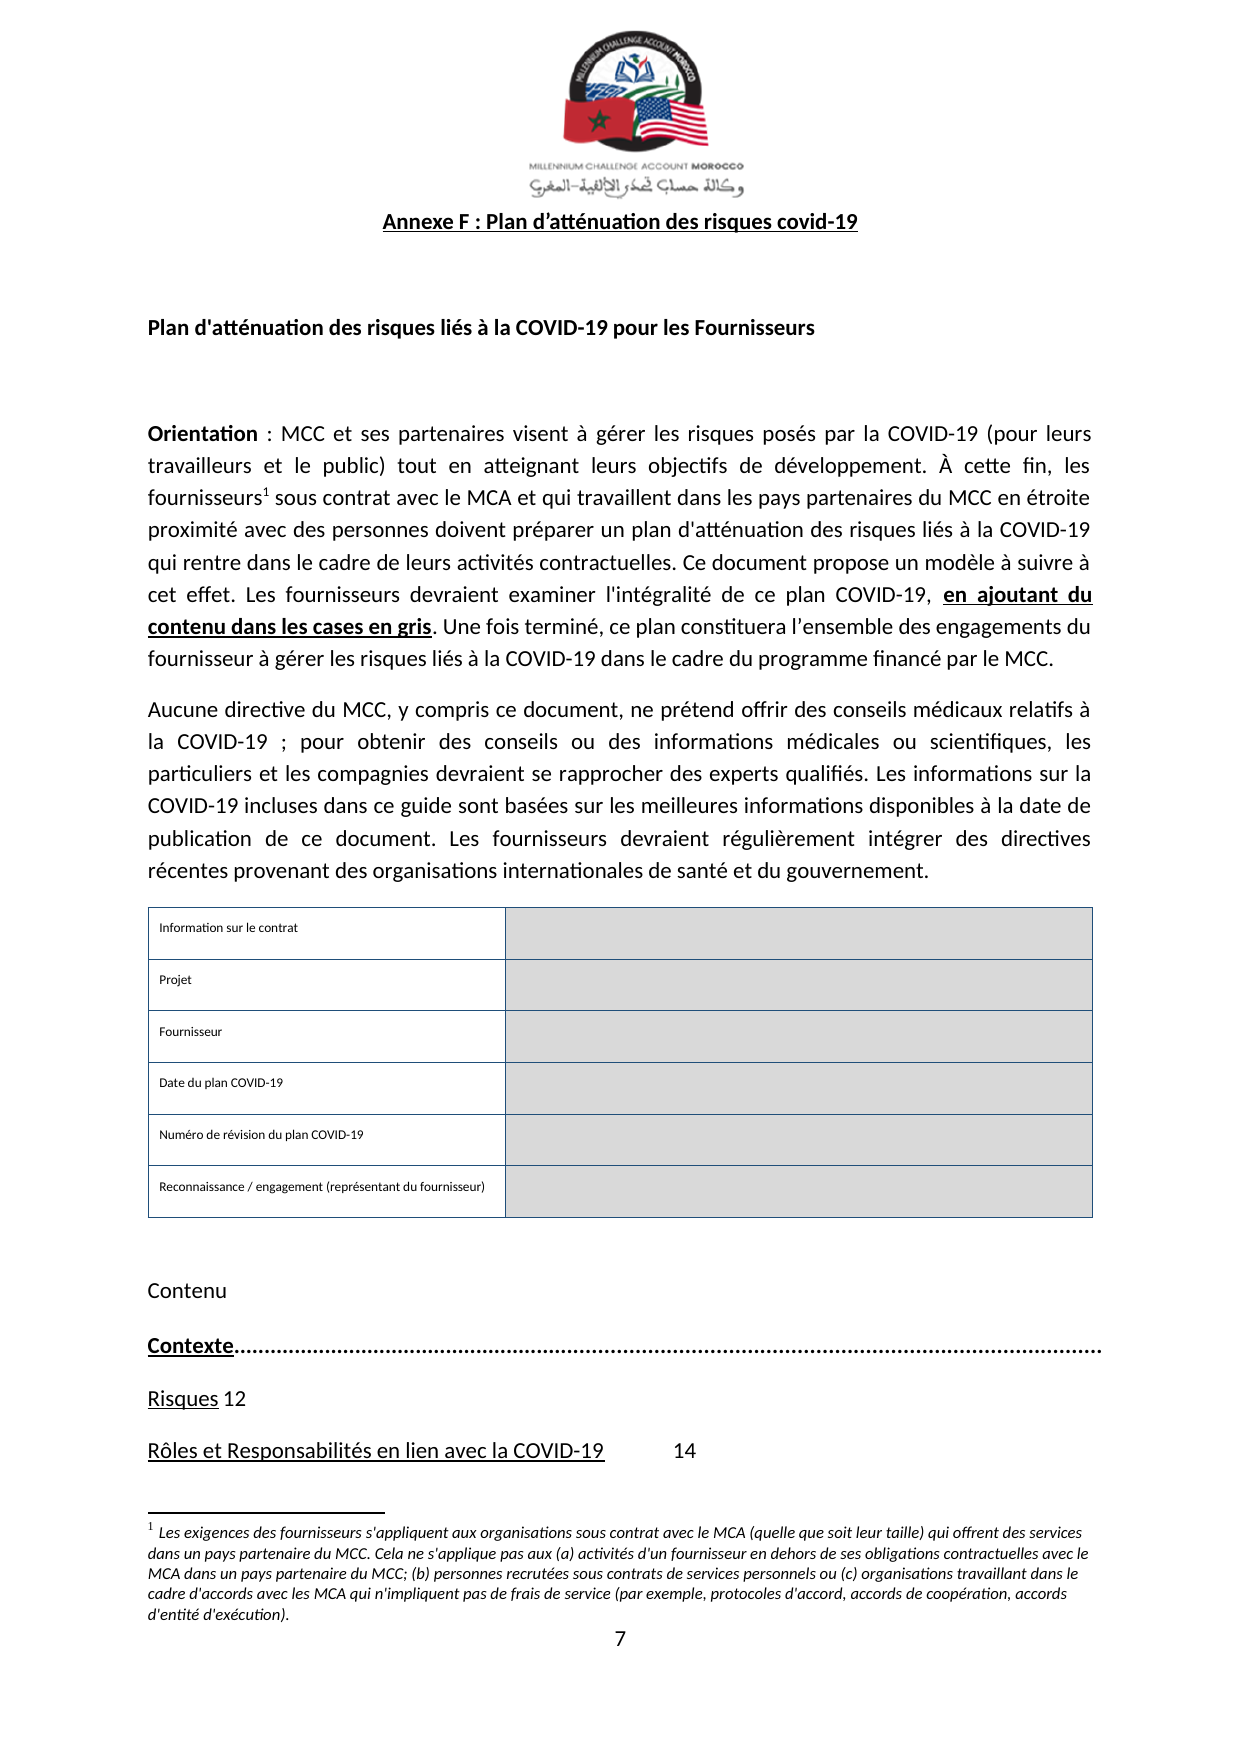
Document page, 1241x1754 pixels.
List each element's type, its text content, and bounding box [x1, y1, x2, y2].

table_cell [506, 1115, 1092, 1165]
table_header [506, 908, 1092, 959]
text Annexe F : Plan d’atténuation des risques covid-19 [148, 207, 1093, 235]
table_cell Numéro de révision du plan COVID-19 [149, 1115, 505, 1165]
table_cell Reconnaissance / engagement (représentant du fournisseur) [149, 1166, 505, 1217]
table_cell [506, 960, 1092, 1010]
text Aucune directive du MCC, y compris ce document, ne prétend offrir des conseils médicaux relatifs à la COVID-19 ; pour obtenir des conseils ou des informations médicales ou scientifiques, les particuliers et les compagnies devraient se rapprocher des experts qualifiés. Les informations sur la COVID-19 incluses dans ce guide sont basées sur les meilleures informations disponibles à la date de publication de ce document. Les fournisseurs devraient régulièrement intégrer des directives récentes provenant des organisations internationales de santé et du gouvernement. [148, 695, 1093, 884]
table_cell [506, 1063, 1092, 1114]
table_cell Fournisseur [149, 1011, 505, 1062]
table_cell [506, 1166, 1092, 1217]
picture [523, 11, 749, 207]
text Plan d'atténuation des risques liés à la COVID-19 pour les Fournisseurs [148, 313, 1093, 341]
table_cell [506, 1011, 1092, 1062]
table_header Information sur le contrat [149, 908, 505, 959]
table_cell Projet [149, 960, 505, 1010]
text Orientation : MCC et ses partenaires visent à gérer les risques posés par la COVID-19 (pour leurs travailleurs et le public) tout en atteignant leurs objectifs de développement. À cette fin, les fournisseurs sous contrat avec le MCA et qui travaillent dans les pays partenaires du MCC en étroite proximité avec des personnes doivent préparer un plan d'atténuation des risques liés à la COVID-19 qui rentre dans le cadre de leurs activités contractuelles. Ce document propose un modèle à suivre à cet effet. Les fournisseurs devraient examiner l'intégralité de ce plan COVID-19, en ajoutant du contenu dans les cases en gris. Une fois terminé, ce plan constituera l’ensemble des engagements du fournisseur à gérer les risques liés à la COVID-19 dans le cadre du programme financé par le MCC. [148, 419, 1093, 672]
table_cell Date du plan COVID-19 [149, 1063, 505, 1114]
